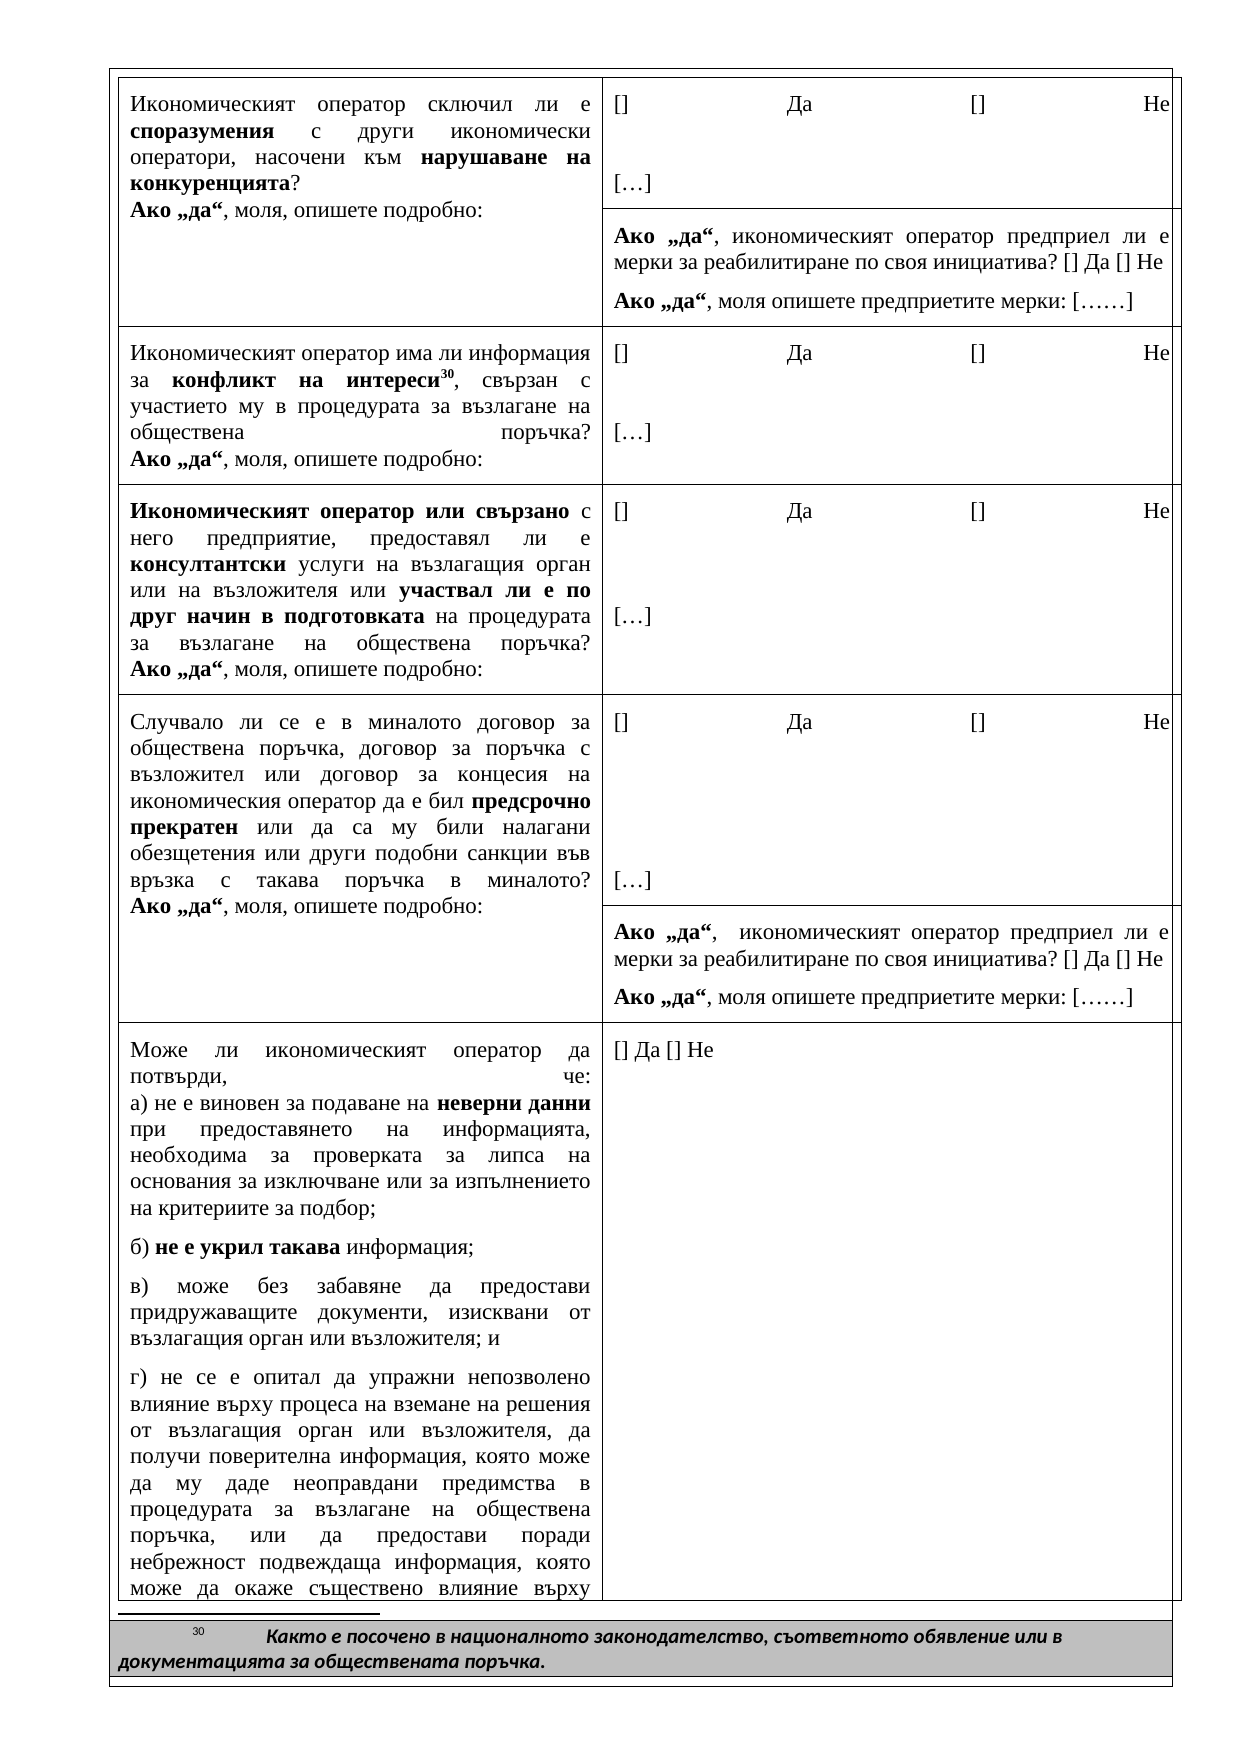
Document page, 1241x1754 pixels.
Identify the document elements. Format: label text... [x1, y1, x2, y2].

table_cell [] Да [] Не […] [603, 327, 1172, 484]
table_cell [] Да [] Не […] [603, 485, 1172, 694]
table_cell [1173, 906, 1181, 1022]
table_cell Икономическият оператор сключил ли е споразумения с други икономически оператори, насочени към нарушаване на конкуренцията? Ако „да“, моля, опишете подробно: [119, 78, 602, 326]
table_cell Случвало ли се е в миналото договор за обществена поръчка, договор за поръчка с възложител или договор за концесия на икономическия оператор да е бил предсрочно прекратен или да са му били налагани обезщетения или други подобни санкции във връзка с такава поръчка в миналото? Ако „да“, моля, опишете подробно: [119, 695, 602, 1022]
table_cell Икономическият оператор или свързано с него предприятие, предоставял ли е консултантски услуги на възлагащия орган или на възложителя или участвал ли е по друг начин в подготовката на процедурата за възлагане на обществена поръчка? Ако „да“, моля, опишете подробно: [119, 485, 602, 694]
table_cell Икономическият оператор има ли информация за конфликт на интереси, свързан с участието му в процедурата за възлагане на обществена поръчка? Ако „да“, моля, опишете подробно: [119, 327, 602, 484]
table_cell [119, 1023, 602, 1600]
table_cell [] Да [] Не [603, 1023, 1172, 1600]
table_cell [] Да [] Не […] [603, 78, 1172, 208]
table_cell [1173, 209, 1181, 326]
table_cell [] Да [] Не […] [603, 695, 1172, 905]
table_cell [603, 209, 1172, 326]
